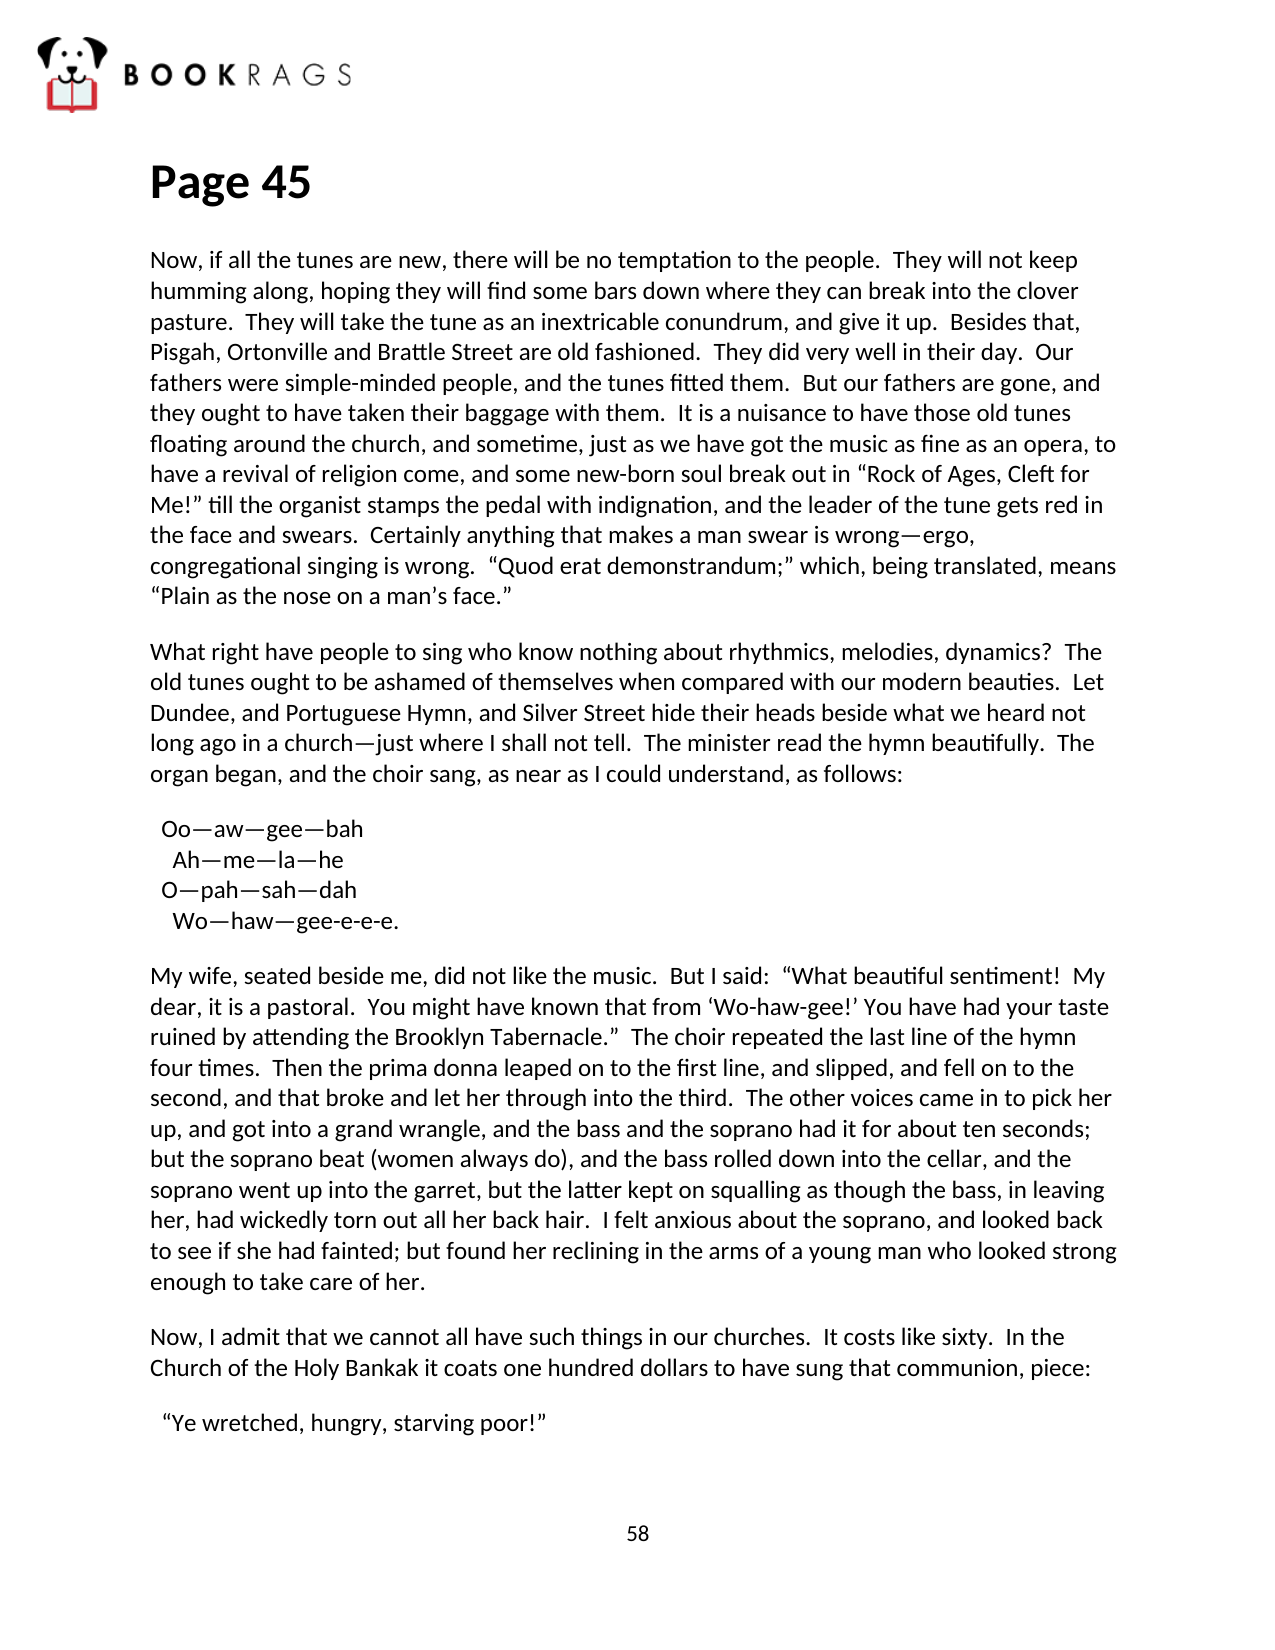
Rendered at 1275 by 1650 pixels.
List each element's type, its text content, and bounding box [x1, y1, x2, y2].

text Now, I admit that we cannot all have such things in our churches. It costs like sixty. In the Church of the Holy Bankak it coats one hundred dollars to have sung that communion, piece: [150, 1321, 1125, 1382]
text Oo—­aw—­gee—­bah Ah—­me—­la—­he O—­pah—­sah—­dah Wo—­haw—­gee-e-e-e. [150, 813, 1125, 936]
text What right have people to sing who know nothing about rhythmics, melodies, dynamics? The old tunes ought to be ashamed of themselves when compared with our modern beauties. Let Dundee, and Portuguese Hymn, and Silver Street hide their heads beside what we heard not long ago in a church—­just where I shall not tell. The minister read the hymn beautifully. The organ began, and the choir sang, as near as I could understand, as follows: [150, 636, 1125, 788]
text Now, if all the tunes are new, there will be no temptation to the people. They will not keep humming along, hoping they will find some bars down where they can break into the clover pasture. They will take the tune as an inextricable conundrum, and give it up. Besides that, Pisgah, Ortonville and Brattle Street are old fashioned. They did very well in their day. Our fathers were simple-minded people, and the tunes fitted them. But our fathers are gone, and they ought to have taken their baggage with them. It is a nuisance to have those old tunes floating around the church, and sometime, just as we have got the music as fine as an opera, to have a revival of religion come, and some new-born soul break out in “Rock of Ages, Cleft for Me!” till the organist stamps the pedal with indignation, and the leader of the tune gets red in the face and swears. Certainly anything that makes a man swear is wrong—­ergo, congregational singing is wrong. “Quod erat demonstrandum;” which, being translated, means “Plain as the nose on a man’s face.” [150, 244, 1125, 611]
text Page 45 [150, 150, 1125, 211]
picture [37, 37, 351, 113]
text My wife, seated beside me, did not like the music. But I said: “What beautiful sentiment! My dear, it is a pastoral. You might have known that from ‘Wo-haw-gee!’ You have had your taste ruined by attending the Brooklyn Tabernacle.” The choir repeated the last line of the hymn four times. Then the prima donna leaped on to the first line, and slipped, and fell on to the second, and that broke and let her through into the third. The other voices came in to pick her up, and got into a grand wrangle, and the bass and the soprano had it for about ten seconds; but the soprano beat (women always do), and the bass rolled down into the cellar, and the soprano went up into the garret, but the latter kept on squalling as though the bass, in leaving her, had wickedly torn out all her back hair. I felt anxious about the soprano, and looked back to see if she had fainted; but found her reclining in the arms of a young man who looked strong enough to take care of her. [150, 961, 1125, 1296]
text “Ye wretched, hungry, starving poor!” [150, 1407, 1125, 1438]
